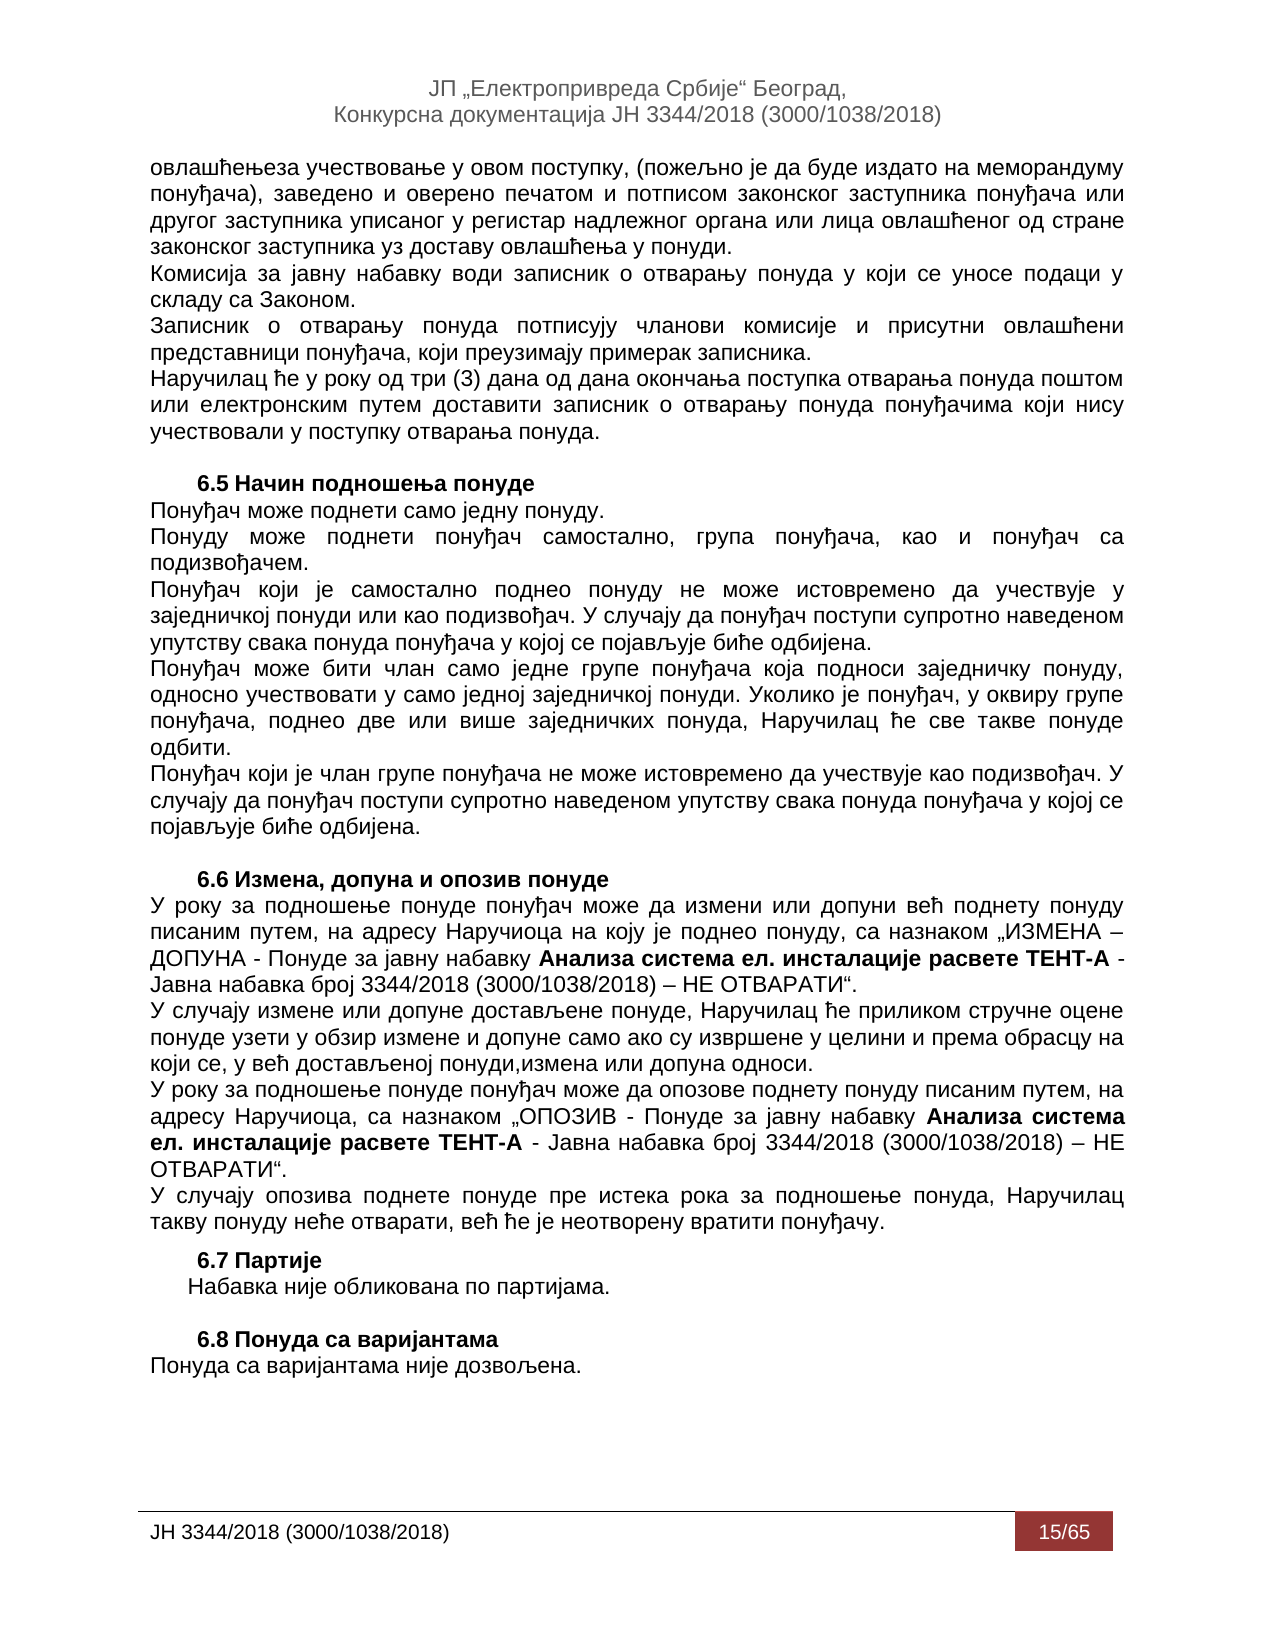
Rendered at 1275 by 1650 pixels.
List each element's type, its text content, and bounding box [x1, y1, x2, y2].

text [150, 154, 1125, 259]
list Измена, допуна и опозив понуде [197, 866, 1125, 892]
text У случају опозива поднете понуде пре истека рока за подношење понуда, Наручилац такву понуду неће отварати, већ ће је неотворену вратити понуђачу. [150, 1182, 1125, 1234]
text У року за подношење понуде понуђач може да опозове поднету понуду писаним путем, на адресу Наручиоца, са назнаком „ОПОЗИВ - Понуде за јавну набавку Анализа система ел. инсталације расвете ТЕНТ-А - Јавна набавка број 3344/2018 (3000/1038/2018) – НЕ ОТВАРАТИ“. [150, 1076, 1125, 1182]
list Начин подношења понуде [197, 470, 1125, 497]
text Понуђач који је самостално поднео понуду не може истовремено да учествује у заједничкој понуди или као подизвођач. У случају да понуђач поступи супротно наведеном упутству свака понуда понуђача у којој се појављује биће одбијена. [150, 576, 1125, 655]
text Понуђач може поднети само једну понуду. [150, 497, 1125, 523]
text Понуду може поднети понуђач самостално, група понуђача, као и понуђач са подизвођачем. [150, 523, 1125, 576]
text Наручилац ће у року од три (3) дана од дана окончања поступка отварања понуда поштом или електронским путем доставити записник о отварању понуда понуђачима који нису учествовали у поступку отварања понуда. [150, 365, 1125, 444]
text Набавка није обликована по партијама. [187, 1273, 1125, 1299]
list Понуда са варијантама [197, 1326, 1125, 1352]
text Комисија за јавну набавку води записник о отварању понуда у који се уносе подаци у складу са Законом. [150, 259, 1125, 312]
text У случају измене или допуне достављене понуде, Наручилац ће приликом стручне оцене понуде узети у обзир измене и допуне само ако су извршене у целини и према обрасцу на који се, у већ достављеној понуди,измена или допуна односи. [150, 997, 1125, 1076]
text Понуђач који је члан групе понуђача не може истовремено да учествује као подизвођач. У случају да понуђач поступи супротно наведеном упутству свака понуда понуђача у којој се појављује биће одбијена. [150, 760, 1125, 839]
text У року за подношење понуде понуђач може да измени или допуни већ поднету понуду писаним путем, на адресу Наручиоца на коју је поднео понуду, са назнаком „ИЗМЕНА – ДОПУНА - Понуде за јавну набавку Анализа система ел. инсталације расвете ТЕНТ-А - Јавна набавка број 3344/2018 (3000/1038/2018) – НЕ ОТВАРАТИ“. [150, 892, 1125, 997]
text Понуда са варијантама није дозвољена. [150, 1352, 1125, 1378]
text Понуђач може бити члан само једне групе понуђача која подноси заједничку понуду, односно учествовати у само једној заједничкој понуди. Уколико је понуђач, у оквиру групе понуђача, поднео две или више заједничких понуда, Наручилац ће све такве понуде одбити. [150, 655, 1125, 760]
list Партије [197, 1247, 1125, 1273]
text Записник о отварању понуда потписују чланови комисије и присутни овлашћени представници понуђача, који преузимају примерак записника. [150, 312, 1125, 365]
